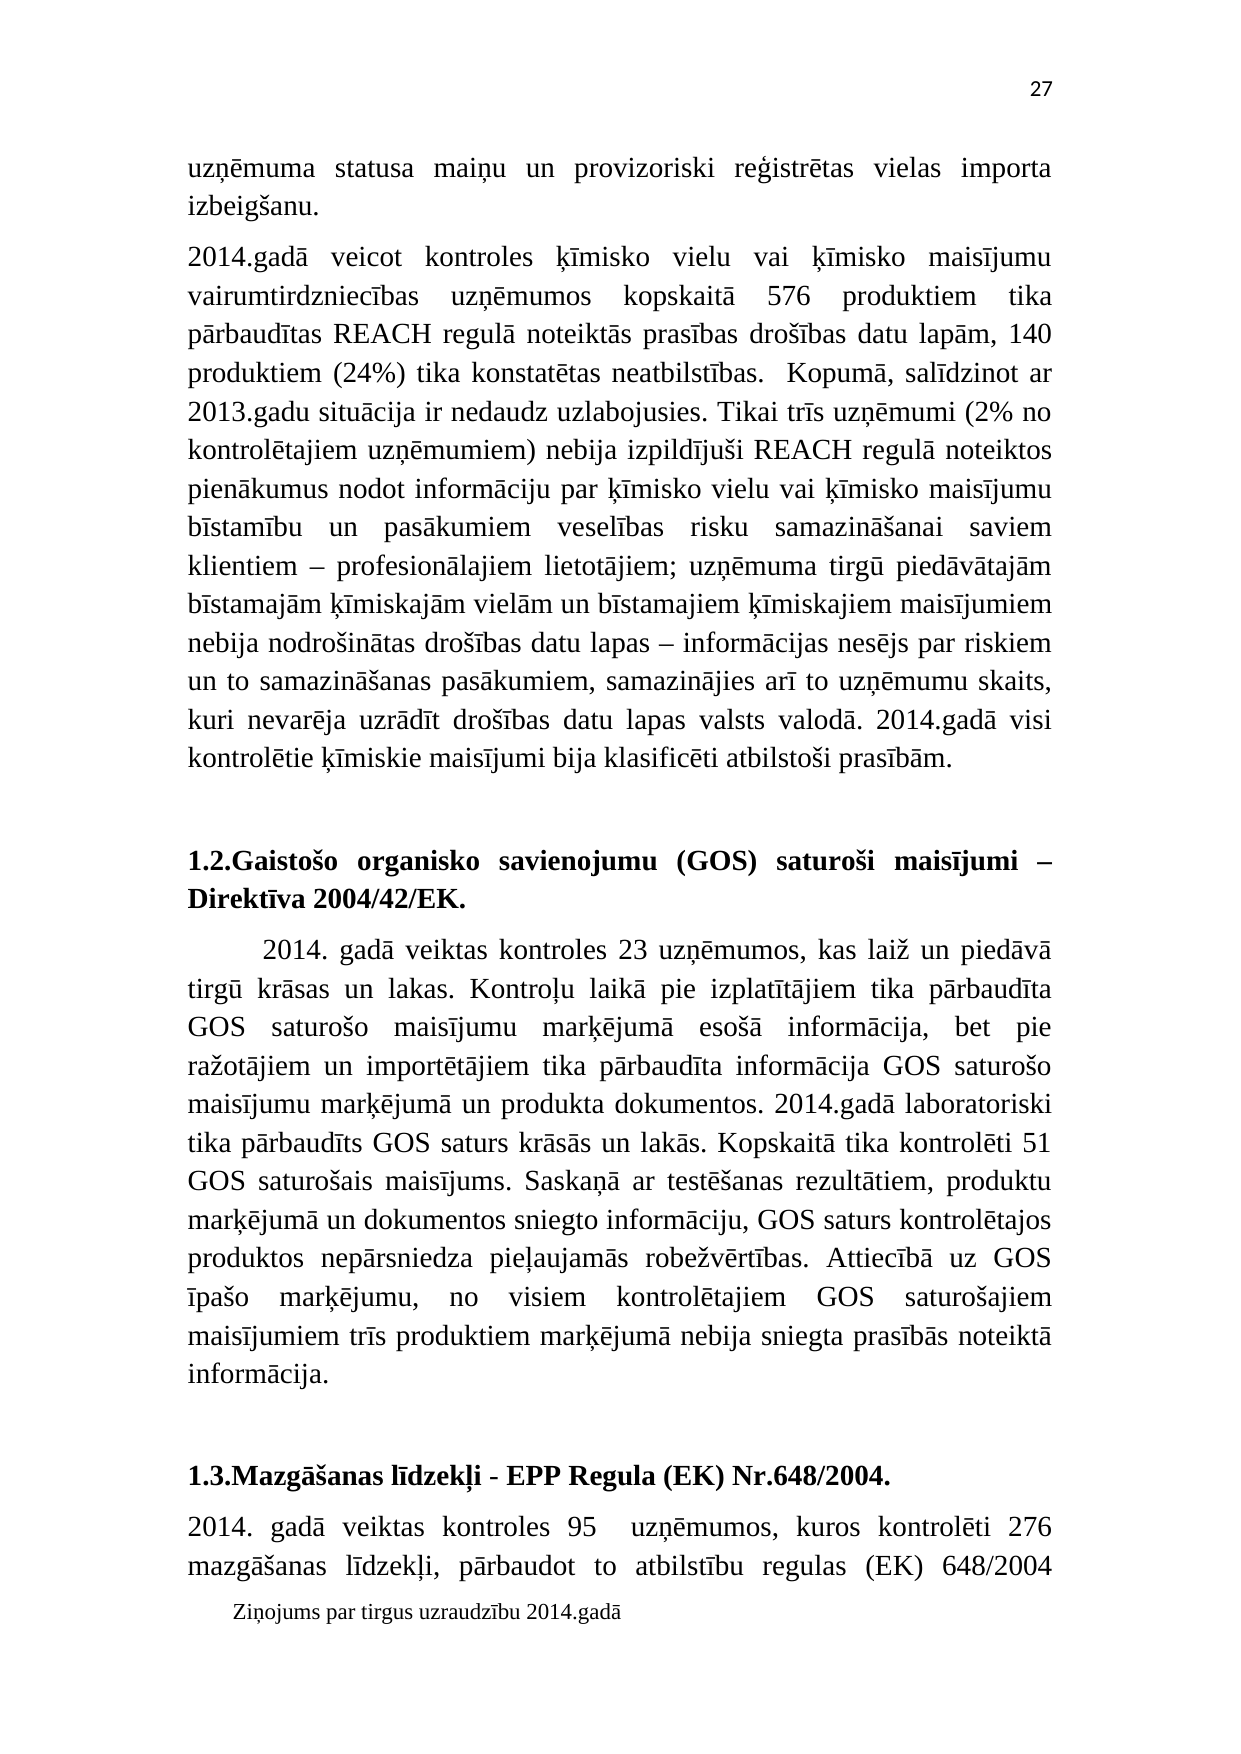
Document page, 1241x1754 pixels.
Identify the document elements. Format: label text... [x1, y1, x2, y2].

text 2014. gadā veiktas kontroles 23 uzņēmumos, kas laiž un piedāvā tirgū krāsas un lakas. Kontroļu laikā pie izplatītājiem tika pārbaudīta GOS saturošo maisījumu marķējumā esošā informācija, bet pie ražotājiem un importētājiem tika pārbaudīta informācija GOS saturošo maisījumu marķējumā un produkta dokumentos. 2014.gadā laboratoriski tika pārbaudīts GOS saturs krāsās un lakās. Kopskaitā tika kontrolēti 51 GOS saturošais maisījums. Saskaņā ar testēšanas rezultātiem, produktu marķējumā un dokumentos sniegto informāciju, GOS saturs kontrolētajos produktos nepārsniedza pieļaujamās robežvērtības. Attiecībā uz GOS īpašo marķējumu, no visiem kontrolētajiem GOS saturošajiem maisījumiem trīs produktiem marķējumā nebija sniegta prasībās noteiktā informācija. [187, 932, 1053, 1390]
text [187, 150, 1053, 222]
text 1.2.Gaistošo organisko savienojumu (GOS) saturoši maisījumi – Direktīva 2004/42/EK. [187, 843, 1053, 915]
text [187, 1509, 1053, 1581]
text 2014.gadā veicot kontroles ķīmisko vielu vai ķīmisko maisījumu vairumtirdzniecības uzņēmumos kopskaitā 576 produktiem tika pārbaudītas REACH regulā noteiktās prasības drošības datu lapām, 140 produktiem (24%) tika konstatētas neatbilstības. Kopumā, salīdzinot ar 2013.gadu situācija ir nedaudz uzlabojusies. Tikai trīs uzņēmumi (2% no kontrolētajiem uzņēmumiem) nebija izpildījuši REACH regulā noteiktos pienākumus nodot informāciju par ķīmisko vielu vai ķīmisko maisījumu bīstamību un pasākumiem veselības risku samazināšanai saviem klientiem – profesionālajiem lietotājiem; uzņēmuma tirgū piedāvātajām bīstamajām ķīmiskajām vielām un bīstamajiem ķīmiskajiem maisījumiem nebija nodrošinātas drošības datu lapas – informācijas nesējs par riskiem un to samazināšanas pasākumiem, samazinājies arī to uzņēmumu skaits, kuri nevarēja uzrādīt drošības datu lapas valsts valodā. 2014.gadā visi kontrolētie ķīmiskie maisījumi bija klasificēti atbilstoši prasībām. [187, 239, 1053, 774]
text 1.3.Mazgāšanas līdzekļi - EPP Regula (EK) Nr.648/2004. [187, 1458, 1053, 1492]
